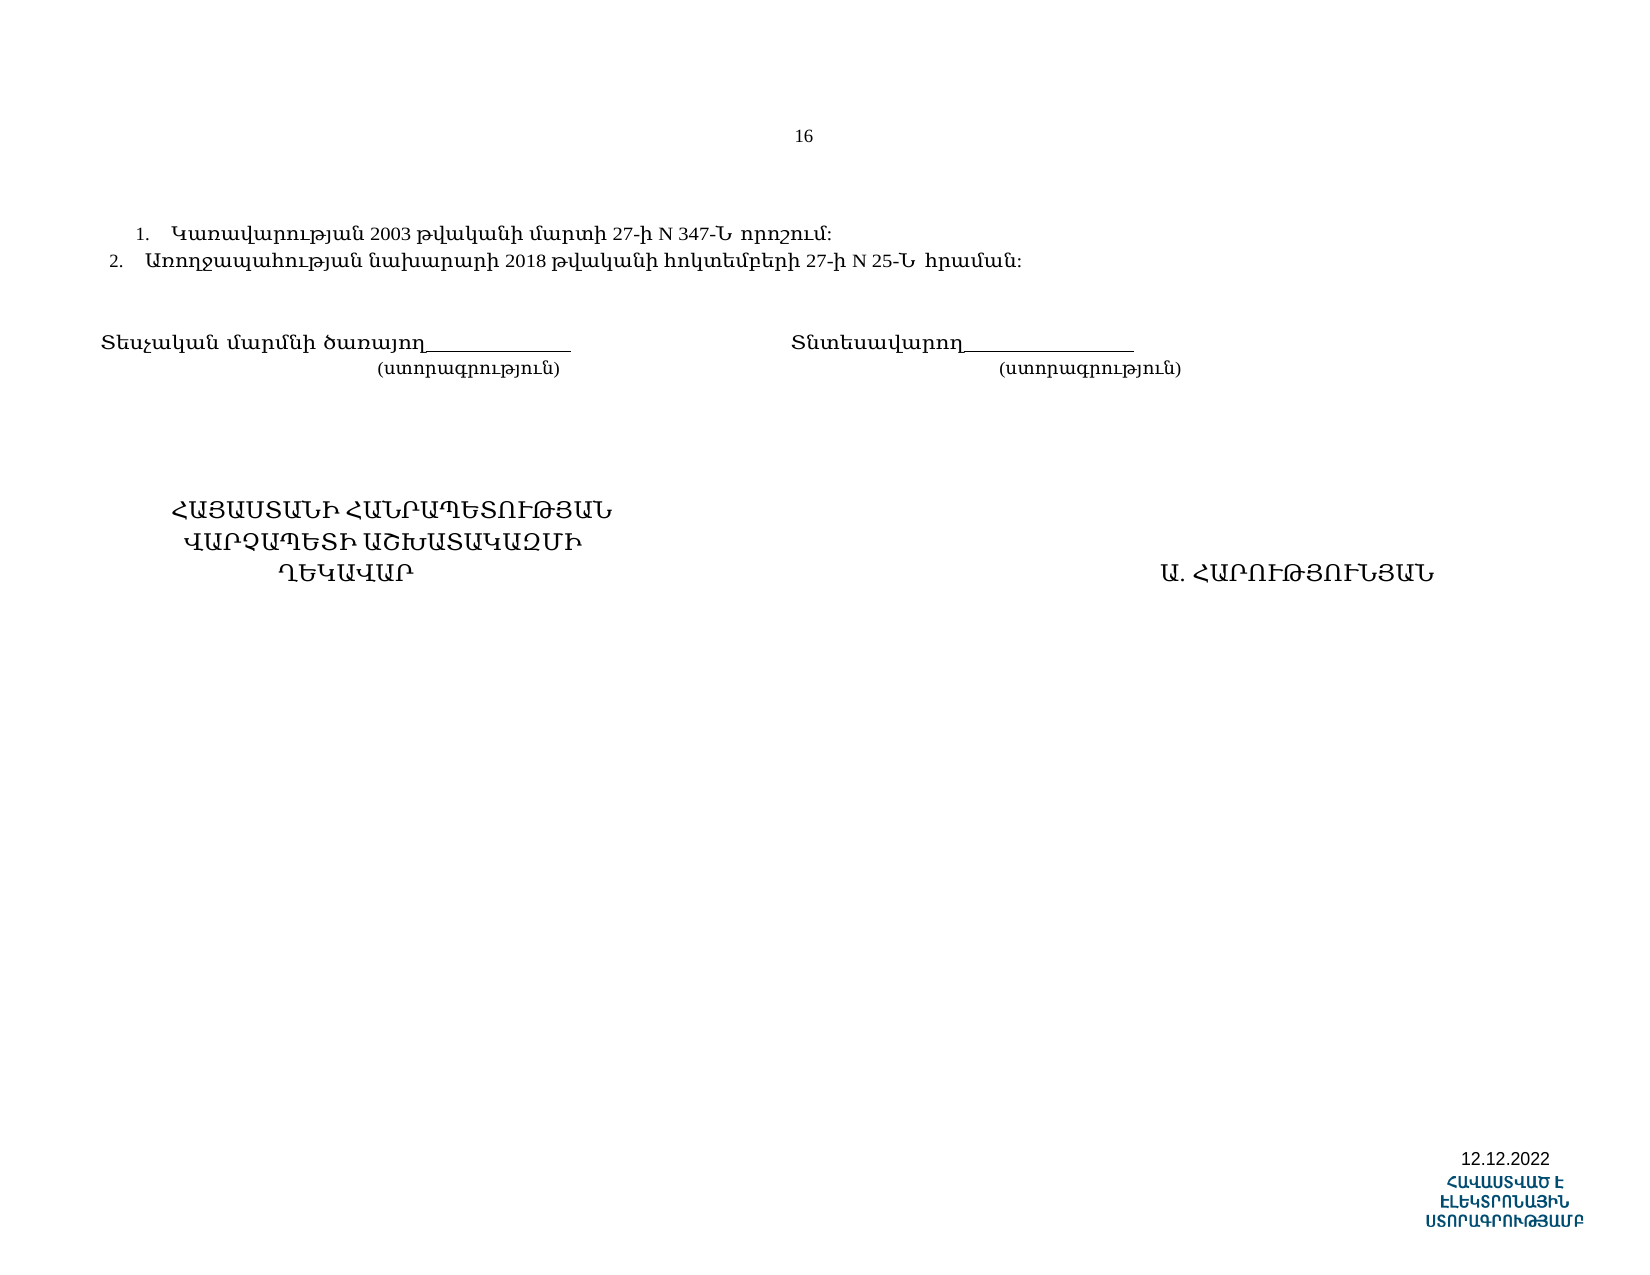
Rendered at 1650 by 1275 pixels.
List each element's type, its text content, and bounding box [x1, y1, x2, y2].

text Տեսչական մարմնի ծառայող Տնտեսավարող [100, 332, 1623, 354]
text (ստորագրություն) (ստորագրություն) [377, 358, 1623, 378]
picture [1467, 1176, 1475, 1185]
picture [1537, 1222, 1545, 1227]
list Կառավարության 2003 թվականի մարտի 27-ի N 347-Ն որոշում: [135, 223, 1623, 245]
text 12.12.2022 [25, 1148, 1550, 1169]
picture [1578, 1217, 1584, 1227]
picture [1426, 1176, 1584, 1227]
text ՂԵԿԱՎԱՐ Ա. ՀԱՐՈՒԹՅՈՒՆՅԱՆ [278, 561, 1623, 587]
list Առողջապահության նախարարի 2018 թվականի հոկտեմբերի 27-ի N 25-Ն հրաման: [109, 250, 1623, 272]
subtitle ՀԱՅԱՍՏԱՆԻ ՀԱՆՐԱՊԵՏՈՒԹՅԱՆ ՎԱՐՉԱՊԵՏԻ ԱՇԽԱՏԱԿԱԶՄԻ [171, 497, 723, 555]
picture [1527, 1217, 1533, 1227]
